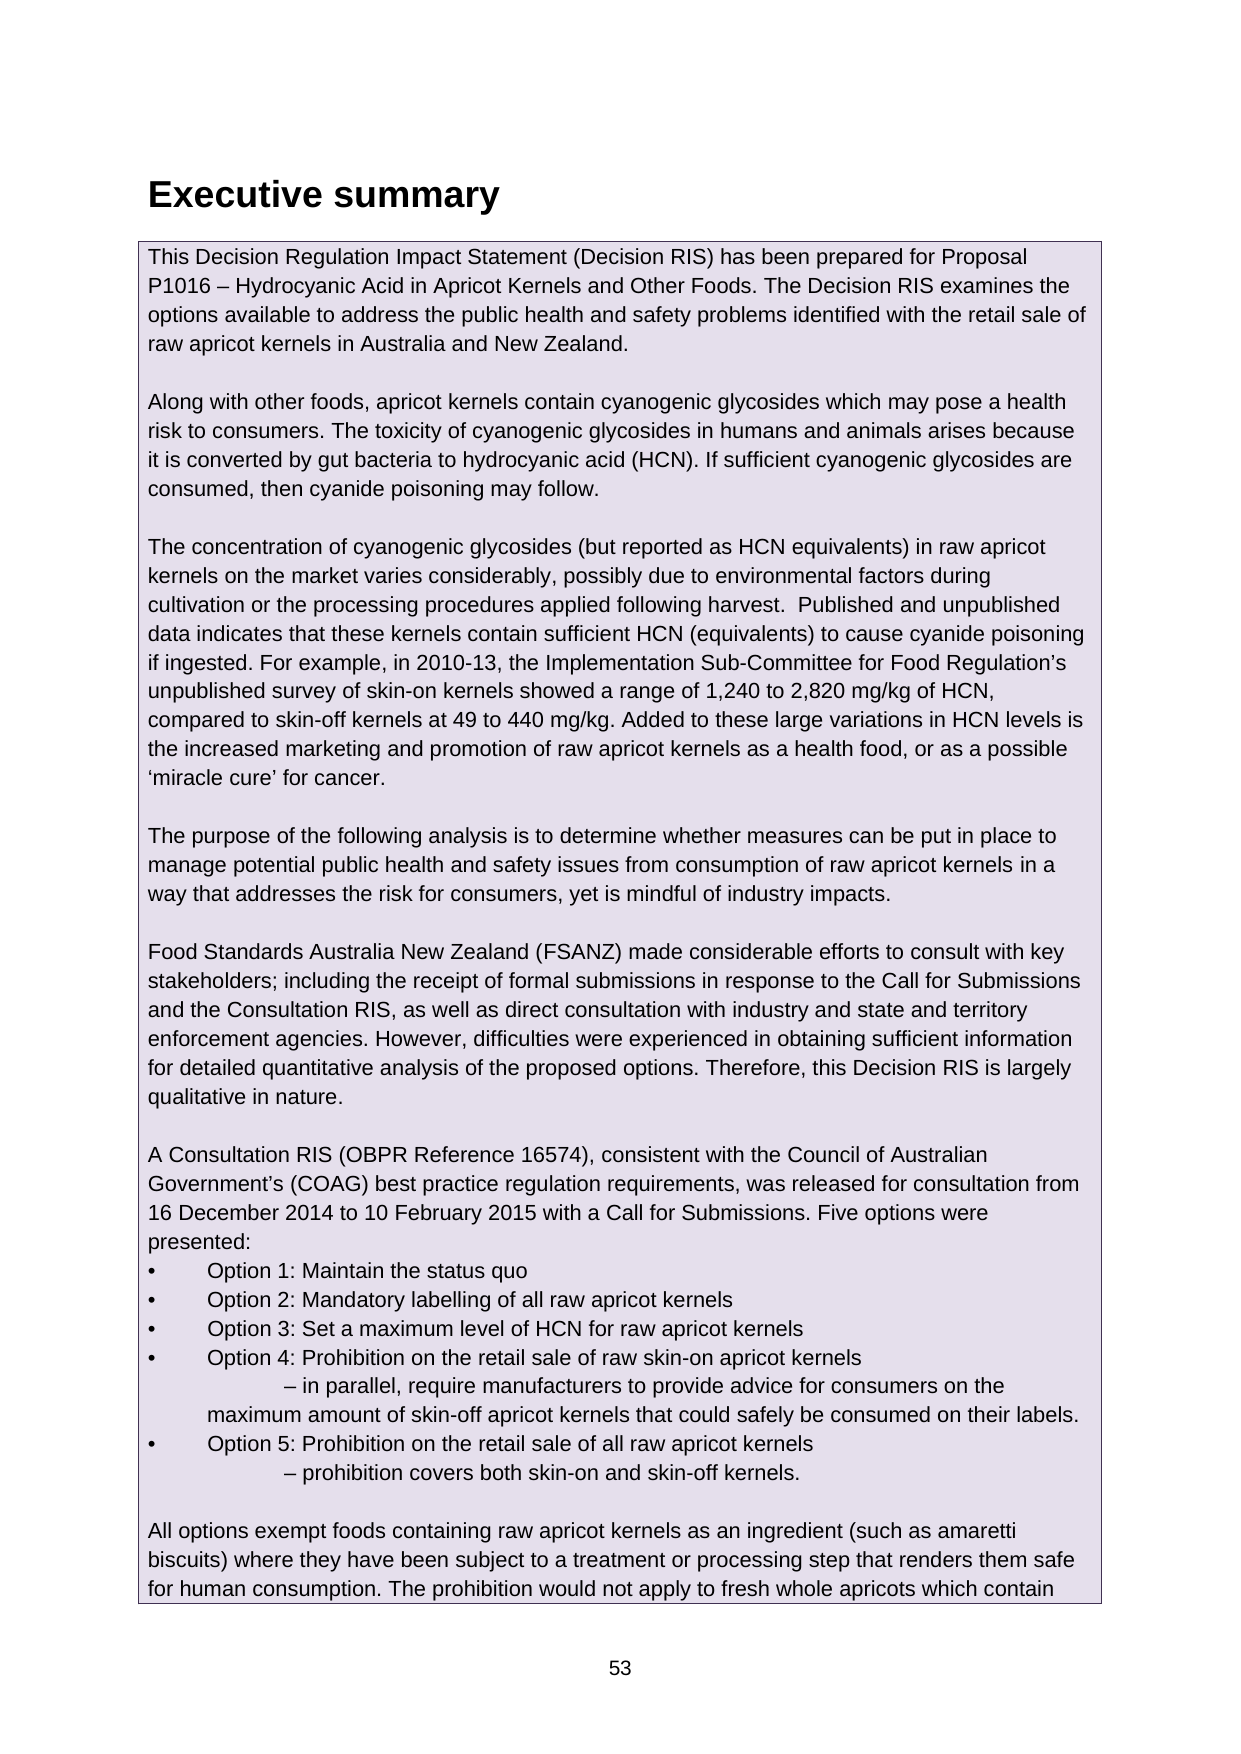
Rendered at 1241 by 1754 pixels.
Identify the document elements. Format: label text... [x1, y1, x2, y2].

text • Option 4: Prohibition on the retail sale of raw skin-on apricot kernels [139, 1341, 1101, 1369]
text • Option 5: Prohibition on the retail sale of all raw apricot kernels [139, 1428, 1101, 1456]
text The concentration of cyanogenic glycosides (but reported as HCN equivalents) in raw apricot kernels on the market varies considerably, possibly due to environmental factors during cultivation or the processing procedures applied following harvest. Published and unpublished data indicates that these kernels contain sufficient HCN (equivalents) to cause cyanide poisoning if ingested. For example, in 2010-13, the Implementation Sub-Committee for Food Regulation’s unpublished survey of skin-on kernels showed a range of 1,240 to 2,820 mg/kg of HCN, compared to skin-off kernels at 49 to 440 mg/kg. Added to these large variations in HCN levels is the increased marketing and promotion of raw apricot kernels as a health food, or as a possible ‘miracle cure’ for cancer. [139, 530, 1101, 790]
text A Consultation RIS (OBPR Reference 16574), consistent with the Council of Australian Government’s (COAG) best practice regulation requirements, was released for consultation from 16 December 2014 to 10 February 2015 with a Call for Submissions. Five options were presented: [139, 1138, 1101, 1254]
subtitle Executive summary [148, 173, 1092, 216]
text The purpose of the following analysis is to determine whether measures can be put in place to manage potential public health and safety issues from consumption of raw apricot kernels in a way that addresses the risk for consumers, yet is mindful of industry impacts. [139, 820, 1101, 906]
text Along with other foods, apricot kernels contain cyanogenic glycosides which may pose a health risk to consumers. The toxicity of cyanogenic glycosides in humans and animals arises because it is converted by gut bacteria to hydrocyanic acid (HCN). If sufficient cyanogenic glycosides are consumed, then cyanide poisoning may follow. [139, 386, 1101, 501]
text Food Standards Australia New Zealand (FSANZ) made considerable efforts to consult with key stakeholders; including the receipt of formal submissions in response to the Call for Submissions and the Consultation RIS, as well as direct consultation with industry and state and territory enforcement agencies. However, difficulties were experienced in obtaining sufficient information for detailed quantitative analysis of the proposed options. Therefore, this Decision RIS is largely qualitative in nature. [139, 936, 1101, 1109]
text • Option 2: Mandatory labelling of all raw apricot kernels [139, 1283, 1101, 1312]
text • Option 3: Set a maximum level of HCN for raw apricot kernels [139, 1312, 1101, 1341]
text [139, 1515, 1101, 1603]
text – in parallel, require manufacturers to provide advice for consumers on the maximum amount of skin-off apricot kernels that could safely be consumed on their labels. [139, 1370, 1101, 1427]
text – prohibition covers both skin-on and skin-off kernels. [139, 1457, 1101, 1485]
text This Decision Regulation Impact Statement (Decision RIS) has been prepared for Proposal P1016 – Hydrocyanic Acid in Apricot Kernels and Other Foods. The Decision RIS examines the options available to address the public health and safety problems identified with the retail sale of raw apricot kernels in Australia and New Zealand. [139, 242, 1101, 356]
text • Option 1: Maintain the status quo [139, 1254, 1101, 1283]
